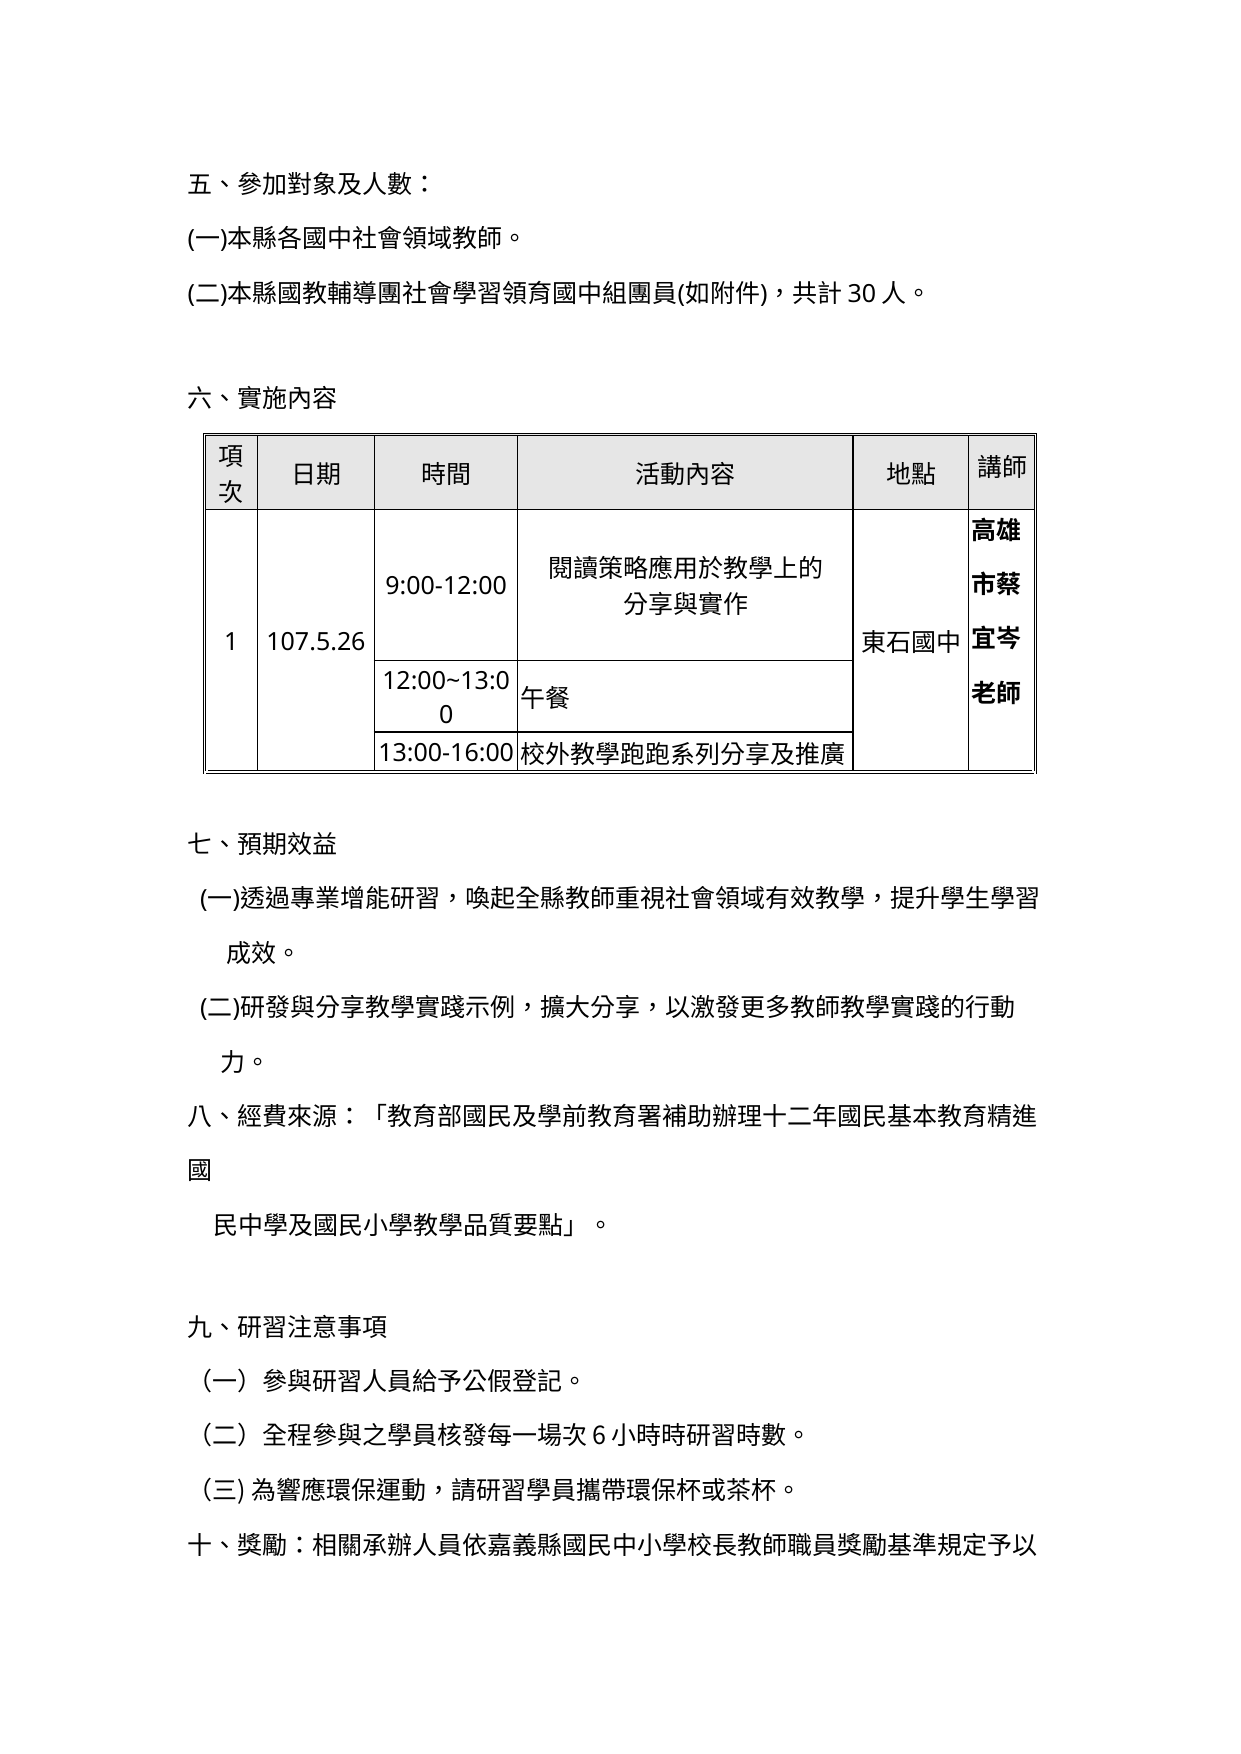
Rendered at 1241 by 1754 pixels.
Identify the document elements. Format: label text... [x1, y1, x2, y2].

table_cell 東石國中 [854, 510, 968, 770]
text 五、參加對象及人數： [187, 164, 1053, 201]
table_header 活動內容 [518, 436, 852, 509]
text 六、實施內容 [187, 379, 1053, 415]
text (一)本縣各國中社會領域教師。 [187, 219, 1053, 255]
table_cell 午餐 [518, 661, 852, 731]
text (一)透過專業增能研習，喚起全縣教師重視社會領域有效教學，提升學生學習 [187, 879, 1053, 915]
text 成效。 [187, 933, 1053, 969]
text （一）參與研習人員給予公假登記。 [187, 1361, 1051, 1398]
table_cell 13:00-16:00 [375, 733, 517, 770]
text 九、研習注意事項 [187, 1307, 1051, 1343]
table_cell 9:00-12:00 [375, 510, 517, 660]
text 力。 [187, 1042, 1053, 1078]
text (二)本縣國教輔導團社會學習領育國中組團員(如附件)，共計30人。 [187, 273, 1053, 309]
table_header 講師 [969, 436, 1034, 509]
text (二)研發與分享教學實踐示例，擴大分享，以激發更多教師教學實踐的行動 [187, 988, 1053, 1024]
table_cell 閱讀策略應用於教學上的 分享與實作 [518, 510, 852, 660]
table_header 地點 [854, 436, 968, 509]
text （三) 為響應環保運動，請研習學員攜帶環保杯或茶杯。 [187, 1470, 1053, 1506]
table_cell 12:00~13:00 [375, 661, 517, 731]
text 民中學及國民小學教學品質要點」。 [187, 1205, 1053, 1241]
table_cell 1 [206, 510, 257, 770]
text 七、預期效益 [187, 824, 1053, 861]
table_header 項次 [206, 436, 257, 509]
table_cell 107.5.26 [258, 510, 374, 770]
text （二）全程參與之學員核發每一場次6小時時研習時數。 [187, 1416, 1051, 1452]
table_header 時間 [375, 436, 517, 509]
table_cell 校外教學跑跑系列分享及推廣 [518, 733, 852, 770]
text 十、獎勵：相關承辦人員依嘉義縣國民中小學校長教師職員獎勵基準規定予以 [187, 1524, 1053, 1562]
table_header 日期 [258, 436, 374, 509]
text 八、經費來源：「教育部國民及學前教育署補助辦理十二年國民基本教育精進國 [187, 1096, 1053, 1187]
table_cell 高雄 市蔡宜岑老師 [969, 510, 1034, 770]
